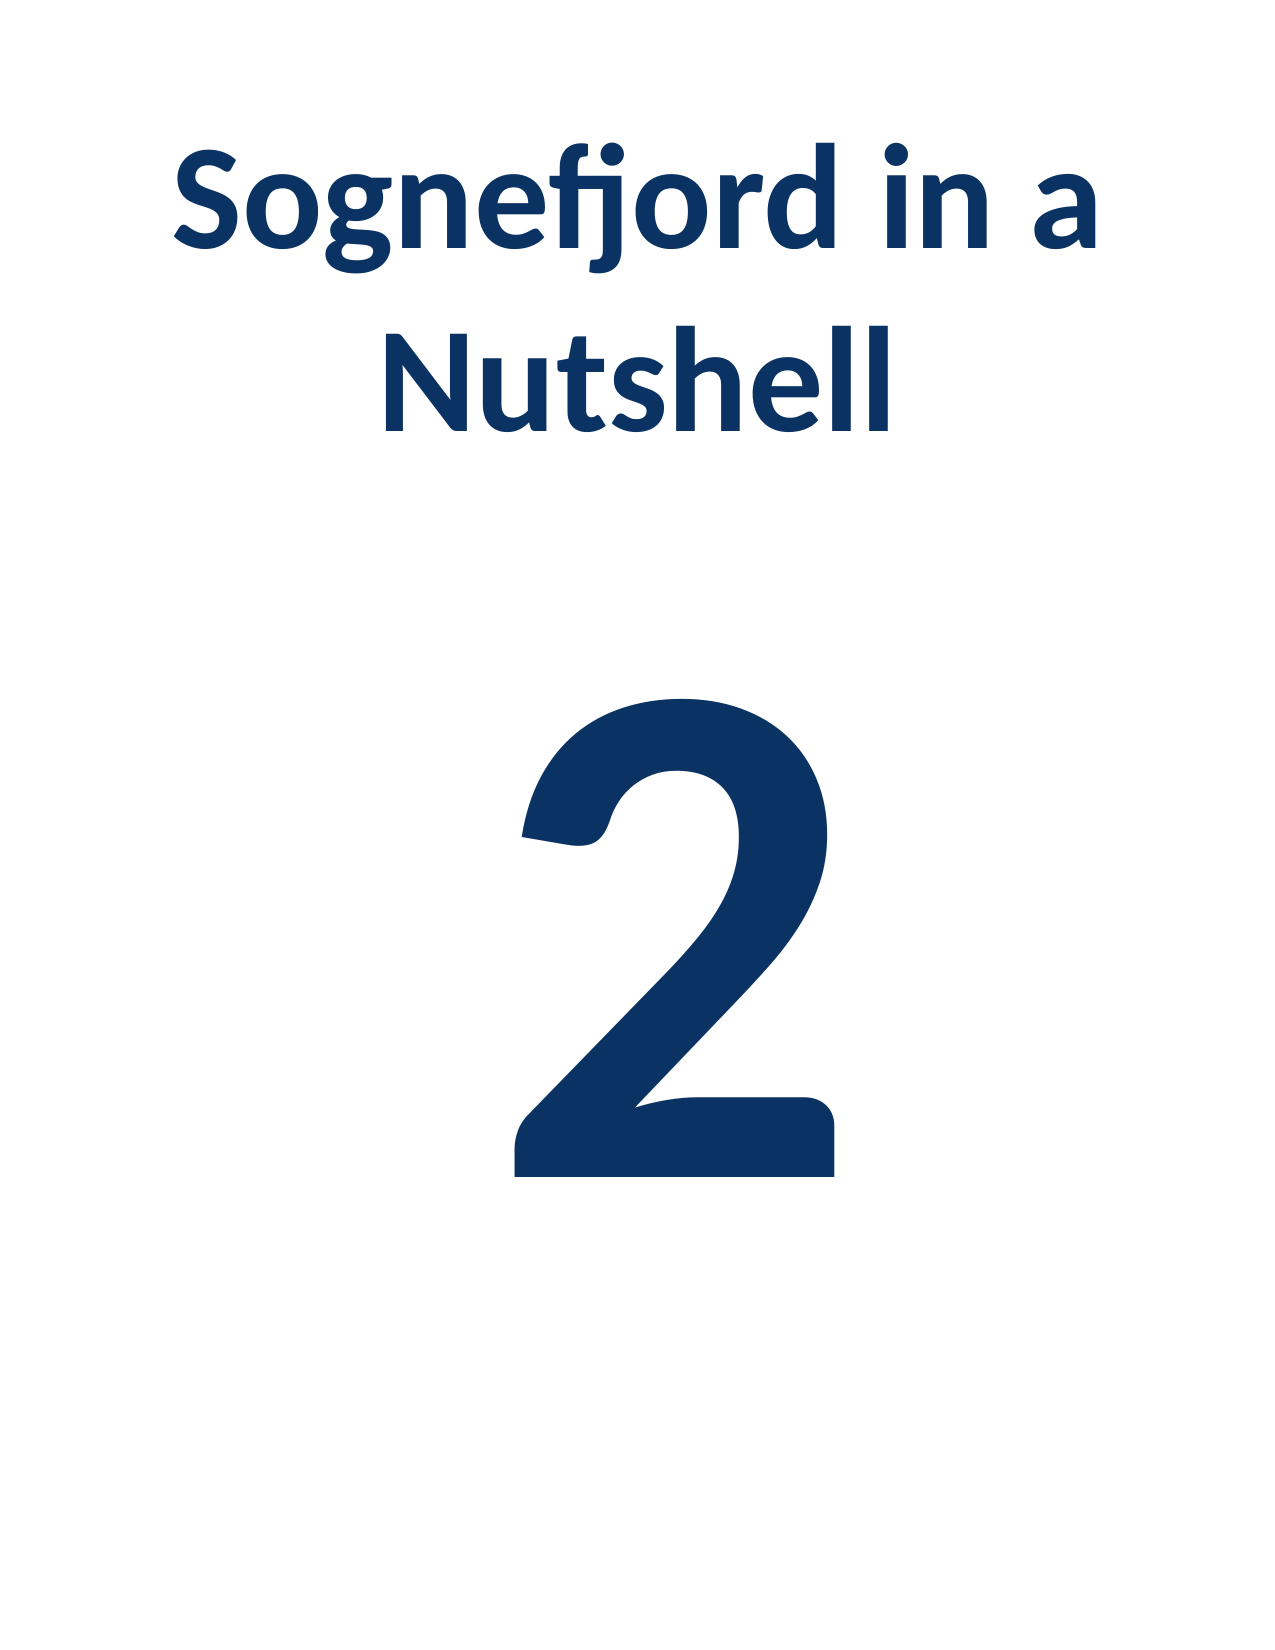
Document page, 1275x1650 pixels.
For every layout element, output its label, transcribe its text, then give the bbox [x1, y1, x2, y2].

text Sognefjord in a Nutshell [75, 103, 1200, 469]
text 2 [150, 469, 1200, 1359]
